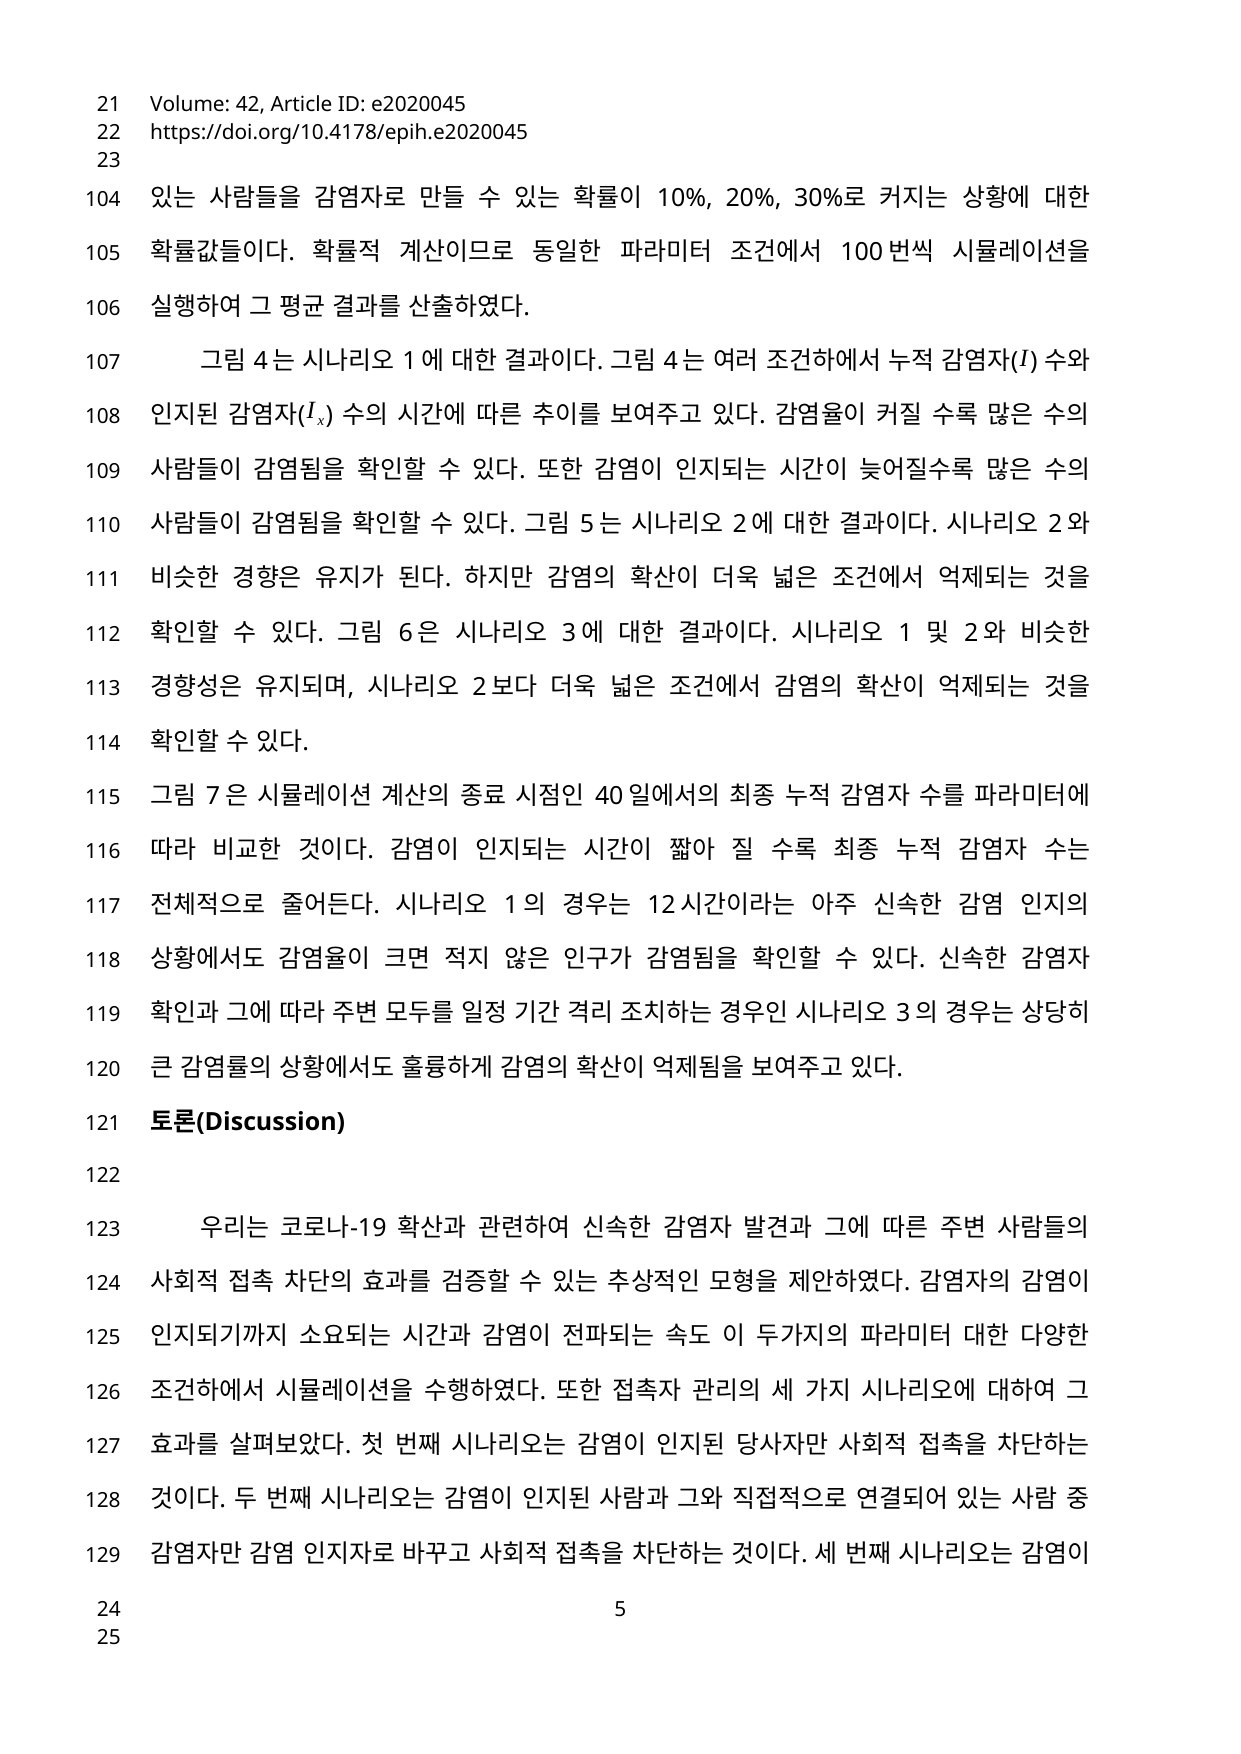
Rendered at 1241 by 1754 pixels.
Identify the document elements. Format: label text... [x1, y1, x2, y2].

text 그림 7은 시뮬레이션 계산의 종료 시점인 40일에서의 최종 누적 감염자 수를 파라미터에 따라 비교한 것이다. 감염이 인지되는 시간이 짧아 질 수록 최종 누적 감염자 수는 전체적으로 줄어든다. 시나리오 1의 경우는 12시간이라는 아주 신속한 감염 인지의 상황에서도 감염율이 크면 적지 않은 인구가 감염됨을 확인할 수 있다. 신속한 감염자 확인과 그에 따라 주변 모두를 일정 기간 격리 조치하는 경우인 시나리오 3의 경우는 상당히 큰 감염률의 상황에서도 훌륭하게 감염의 확산이 억제됨을 보여주고 있다. [150, 775, 1090, 1083]
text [150, 177, 1090, 322]
text 그림 4는 시나리오 1에 대한 결과이다. 그림 4는 여러 조건하에서 누적 감염자() 수와 인지된 감염자() 수의 시간에 따른 추이를 보여주고 있다. 감염율이 커질 수록 많은 수의 사람들이 감염됨을 확인할 수 있다. 또한 감염이 인지되는 시간이 늦어질수록 많은 수의 사람들이 감염됨을 확인할 수 있다. 그림 5는 시나리오 2에 대한 결과이다. 시나리오 2와 비슷한 경향은 유지가 된다. 하지만 감염의 확산이 더욱 넓은 조건에서 억제되는 것을 확인할 수 있다. 그림 6은 시나리오 3에 대한 결과이다. 시나리오 1 및 2와 비슷한 경향성은 유지되며, 시나리오 2보다 더욱 넓은 조건에서 감염의 확산이 억제되는 것을 확인할 수 있다. [150, 340, 1090, 757]
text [150, 1207, 1090, 1569]
text 토론(Discussion) [150, 1102, 1090, 1138]
